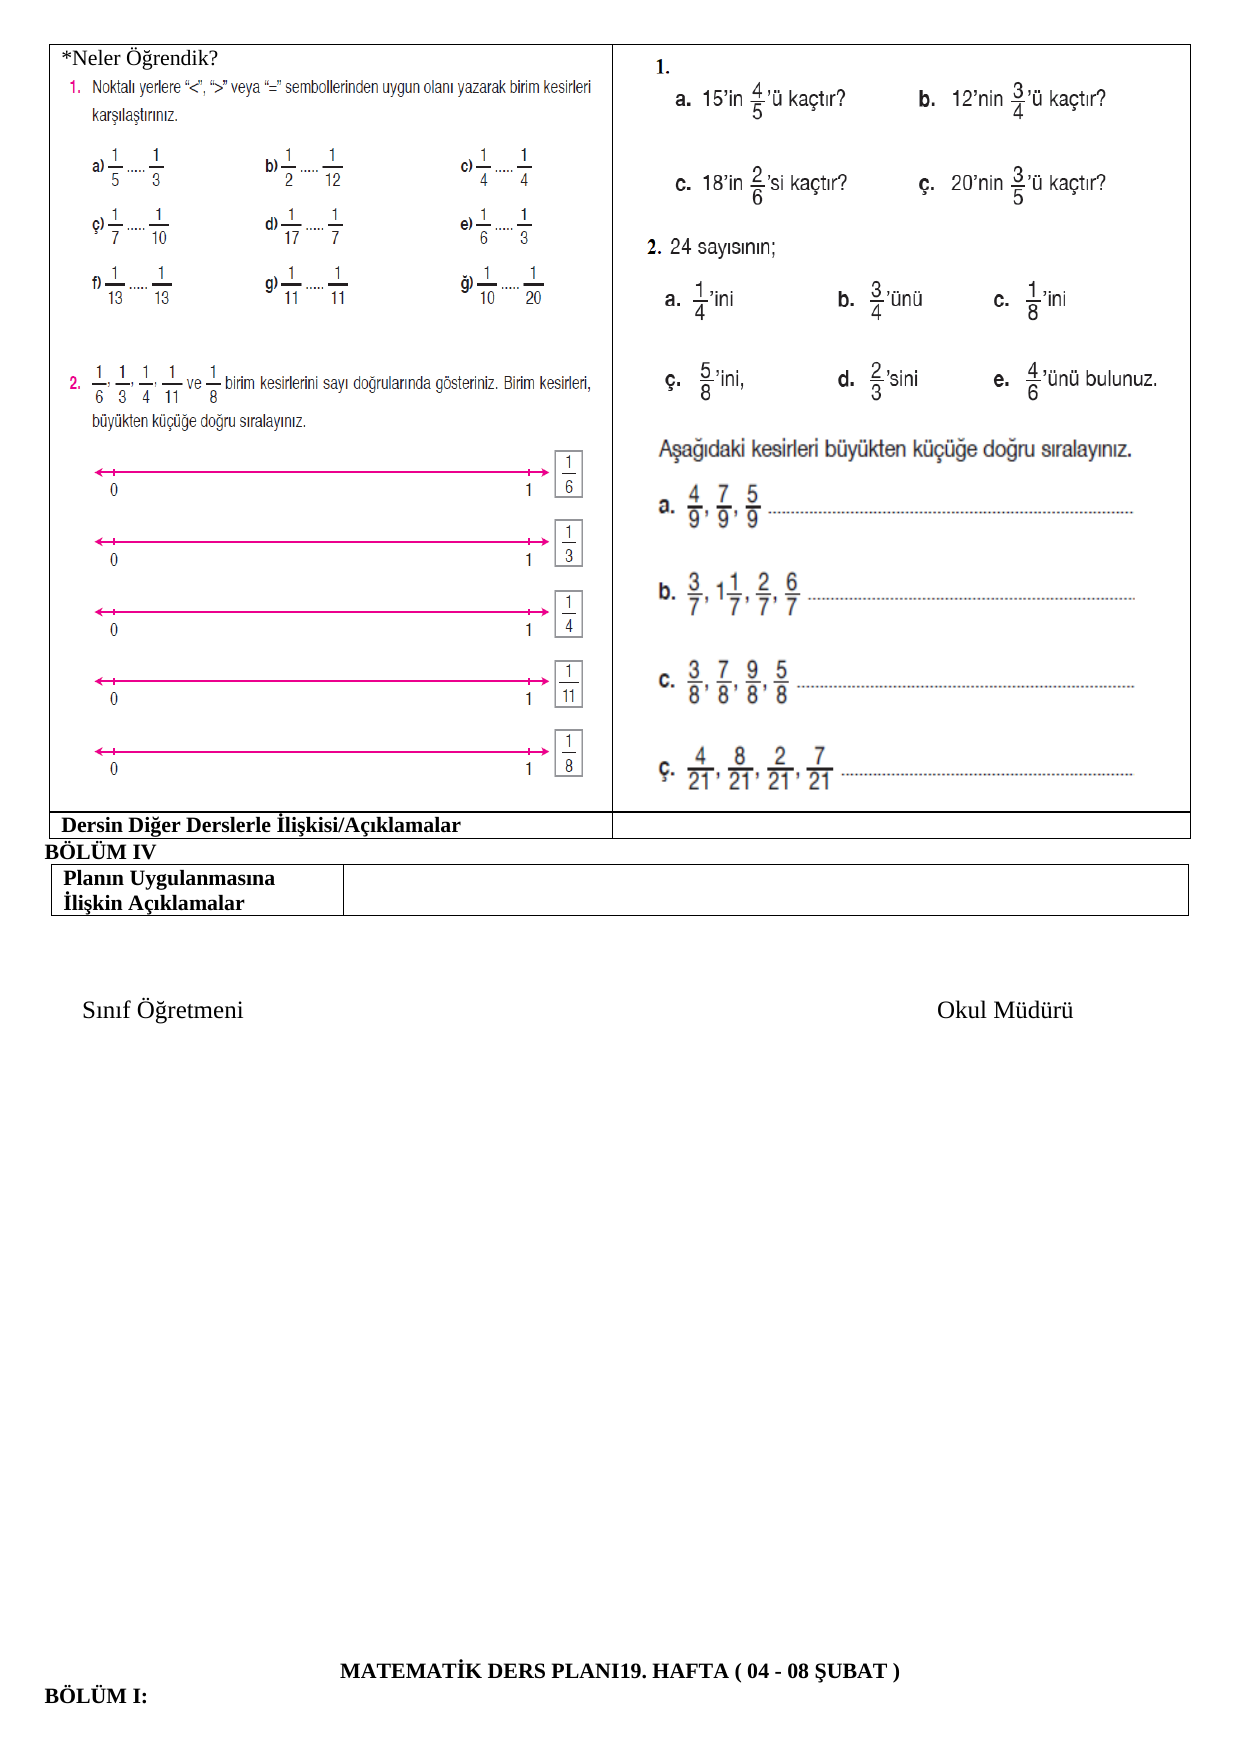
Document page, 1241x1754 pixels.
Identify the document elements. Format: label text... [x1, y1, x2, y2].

table_cell Dersin Diğer Derslerle İlişkisi/Açıklamalar [50, 813, 612, 838]
table_cell [613, 45, 1190, 811]
picture [61, 70, 594, 787]
subtitle BÖLÜM IV [44, 839, 1196, 864]
table_cell [613, 813, 1190, 838]
text BÖLÜM I: [44, 1683, 1196, 1708]
title Sınıf Öğretmeni Okul Müdürü [44, 996, 1196, 1024]
text MATEMATİK DERS PLANI19. HAFTA ( 04 - 08 Şubat ) [44, 1658, 1196, 1683]
picture [623, 45, 1174, 807]
table_header Planın Uygulanmasına İlişkin Açıklamalar [52, 865, 343, 915]
table_cell *Neler Öğrendik? [50, 45, 612, 811]
table_header [344, 865, 1188, 915]
